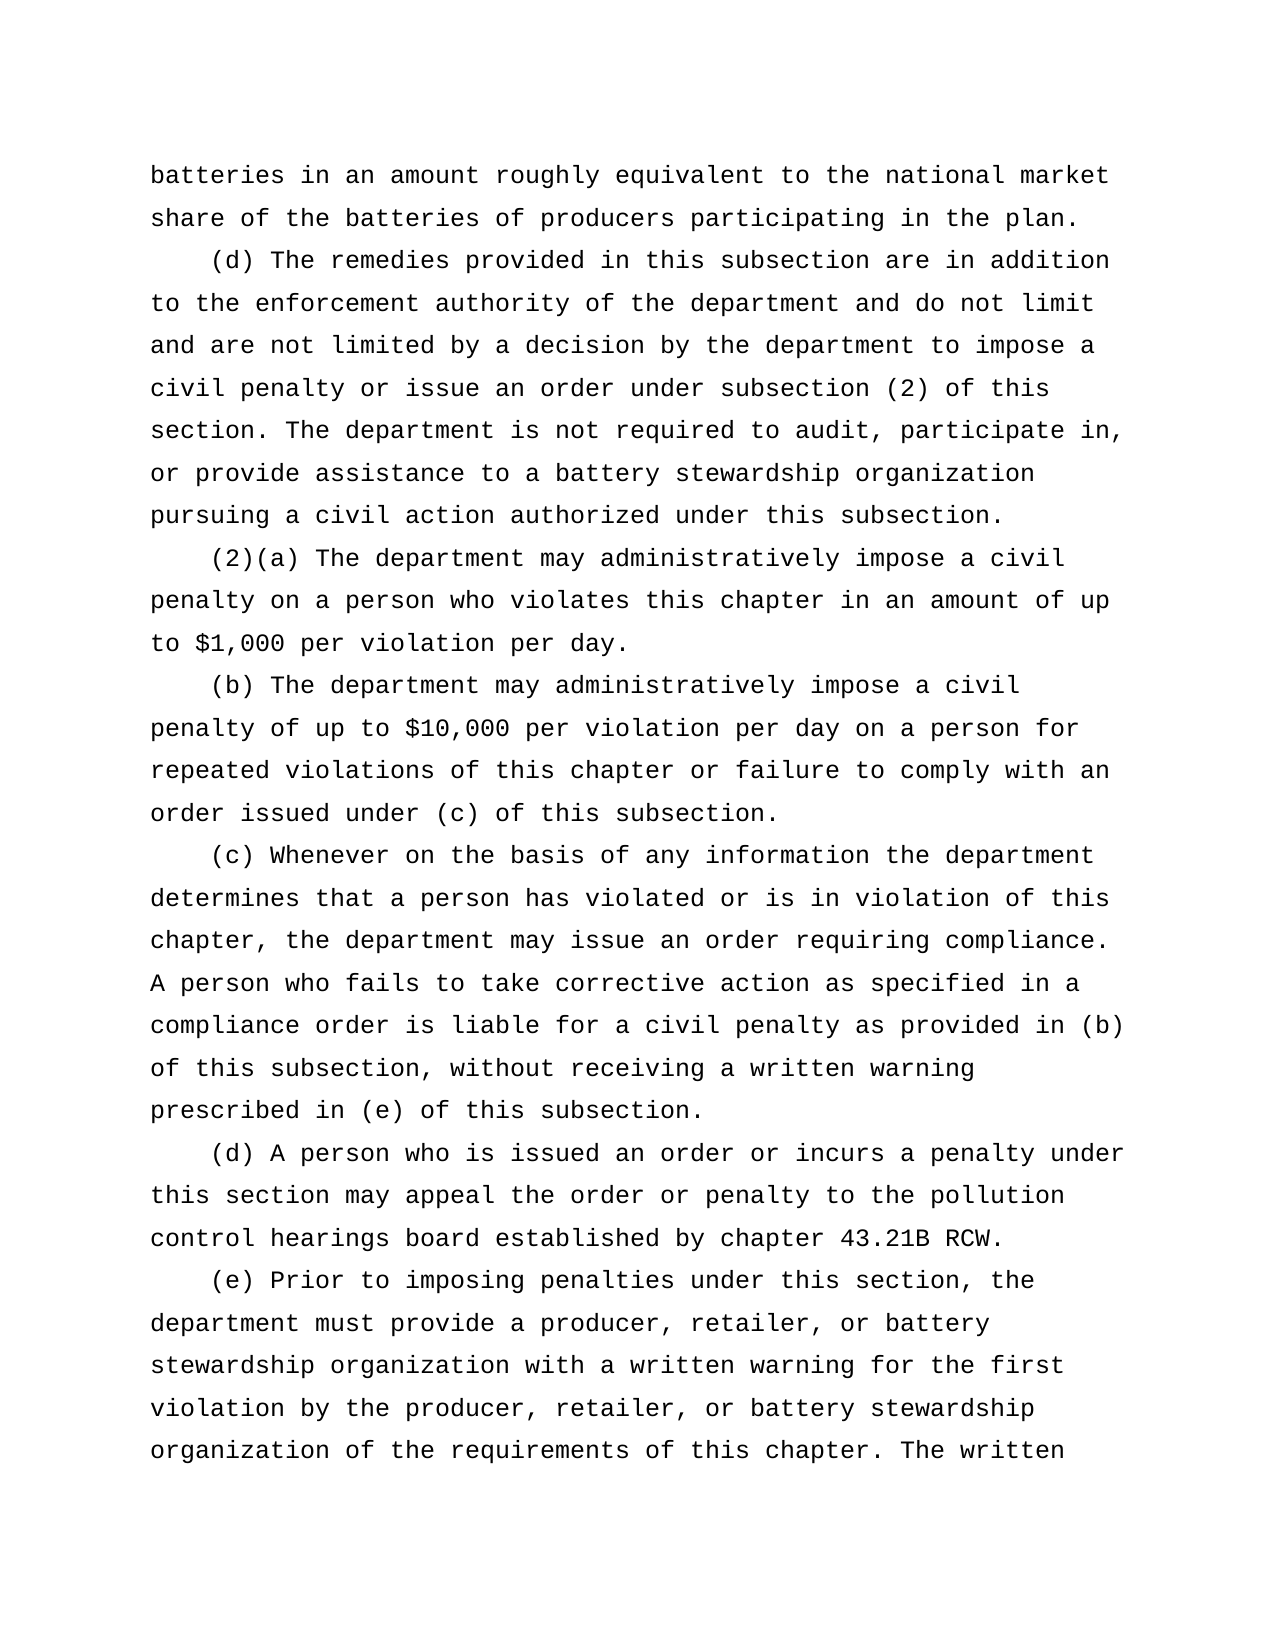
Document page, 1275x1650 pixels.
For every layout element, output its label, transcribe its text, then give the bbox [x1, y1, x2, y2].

text (d) A person who is issued an order or incurs a penalty under this section may appeal the order or penalty to the pollution control hearings board established by chapter 43.21B RCW. [150, 1127, 1125, 1255]
text (c) Whenever on the basis of any information the department determines that a person has violated or is in violation of this chapter, the department may issue an order requiring compliance. A person who fails to take corrective action as specified in a compliance order is liable for a civil penalty as provided in (b) of this subsection, without receiving a written warning prescribed in (e) of this subsection. [150, 830, 1125, 1127]
text (2)(a) The department may administratively impose a civil penalty on a person who violates this chapter in an amount of up to $1,000 per violation per day. [150, 532, 1125, 660]
text (b) The department may administratively impose a civil penalty of up to $10,000 per violation per day on a person for repeated violations of this chapter or failure to comply with an order issued under (c) of this subsection. [150, 660, 1125, 830]
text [150, 1255, 1125, 1467]
text (d) The remedies provided in this subsection are in addition to the enforcement authority of the department and do not limit and are not limited by a decision by the department to impose a civil penalty or issue an order under subsection (2) of this section. The department is not required to audit, participate in, or provide assistance to a battery stewardship organization pursuing a civil action authorized under this subsection. [150, 235, 1125, 532]
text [150, 150, 1125, 235]
